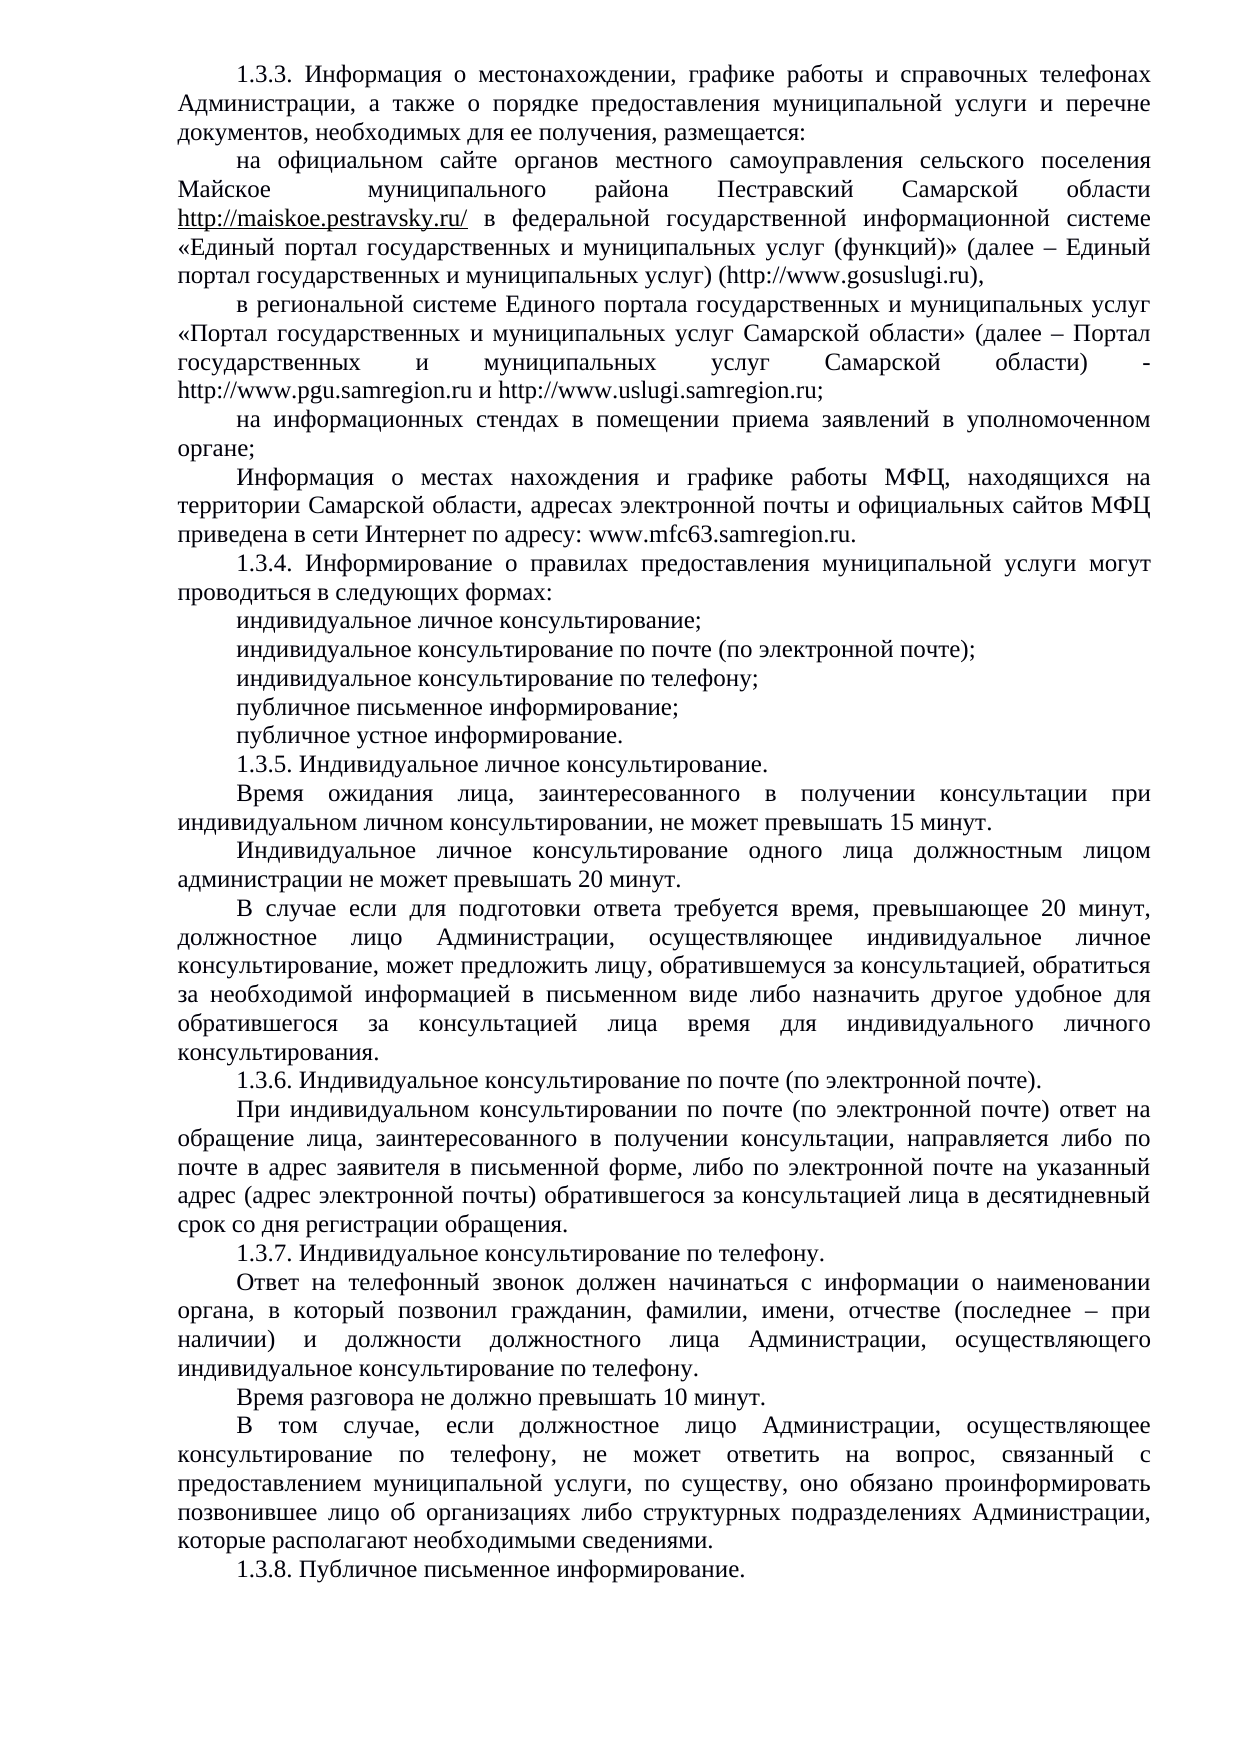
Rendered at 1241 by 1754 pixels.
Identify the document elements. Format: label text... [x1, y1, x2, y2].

text Ответ на телефонный звонок должен начинаться с информации о наименовании органа, в который позвонил гражданин, фамилии, имени, отчестве (последнее – при наличии) и должности должностного лица Администрации, осуществляющего индивидуальное консультирование по телефону. [177, 1267, 1152, 1382]
text Информация о местах нахождения и графике работы МФЦ, находящихся на территории Самарской области, адресах электронной почты и официальных сайтов МФЦ приведена в сети Интернет по адресу: www.mfc63.samregion.ru. [177, 462, 1152, 548]
text 1.3.4. Информирование о правилах предоставления муниципальной услуги могут проводиться в следующих формах: [177, 548, 1152, 605]
text на официальном сайте органов местного самоуправления сельского поселения Майское муниципального района Пестравский Самарской области http://maiskoe.pestravsky.ru/ в федеральной государственной информационной системе «Единый портал государственных и муниципальных услуг (функций)» (далее – Единый портал государственных и муниципальных услуг) (http://www.gosuslugi.ru), [177, 145, 1152, 289]
text 1.3.3. Информация о местонахождении, графике работы и справочных телефонах Администрации, а также о порядке предоставления муниципальной услуги и перечне документов, необходимых для ее получения, размещается: [177, 59, 1152, 145]
text публичное устное информирование. [177, 720, 1152, 749]
text 1.3.5. Индивидуальное личное консультирование. [177, 749, 1152, 778]
text в региональной системе Единого портала государственных и муниципальных услуг «Портал государственных и муниципальных услуг Самарской области» (далее – Портал государственных и муниципальных услуг Самарской области) - http://www.pgu.samregion.ru и http://www.uslugi.samregion.ru; [177, 289, 1152, 404]
text публичное письменное информирование; [177, 692, 1152, 720]
text 1.3.7. Индивидуальное консультирование по телефону. [177, 1238, 1152, 1267]
text Индивидуальное личное консультирование одного лица должностным лицом администрации не может превышать 20 минут. [177, 835, 1152, 893]
text индивидуальное консультирование по почте (по электронной почте); [177, 634, 1152, 663]
text на информационных стендах в помещении приема заявлений в уполномоченном органе; [177, 404, 1152, 462]
text При индивидуальном консультировании по почте (по электронной почте) ответ на обращение лица, заинтересованного в получении консультации, направляется либо по почте в адрес заявителя в письменной форме, либо по электронной почте на указанный адрес (адрес электронной почты) обратившегося за консультацией лица в десятидневный срок со дня регистрации обращения. [177, 1094, 1152, 1238]
text Время ожидания лица, заинтересованного в получении консультации при индивидуальном личном консультировании, не может превышать 15 минут. [177, 778, 1152, 835]
text В случае если для подготовки ответа требуется время, превышающее 20 минут, должностное лицо Администрации, осуществляющее индивидуальное личное консультирование, может предложить лицу, обратившемуся за консультацией, обратиться за необходимой информацией в письменном виде либо назначить другое удобное для обратившегося за консультацией лица время для индивидуального личного консультирования. [177, 893, 1152, 1065]
text В том случае, если должностное лицо Администрации, осуществляющее консультирование по телефону, не может ответить на вопрос, связанный с предоставлением муниципальной услуги, по существу, оно обязано проинформировать позвонившее лицо об организациях либо структурных подразделениях Администрации, которые располагают необходимыми сведениями. [177, 1410, 1152, 1554]
text 1.3.8. Публичное письменное информирование. [177, 1554, 1152, 1583]
text Время разговора не должно превышать 10 минут. [177, 1382, 1152, 1410]
text 1.3.6. Индивидуальное консультирование по почте (по электронной почте). [177, 1065, 1152, 1094]
text индивидуальное консультирование по телефону; [177, 663, 1152, 692]
text индивидуальное личное консультирование; [177, 605, 1152, 634]
